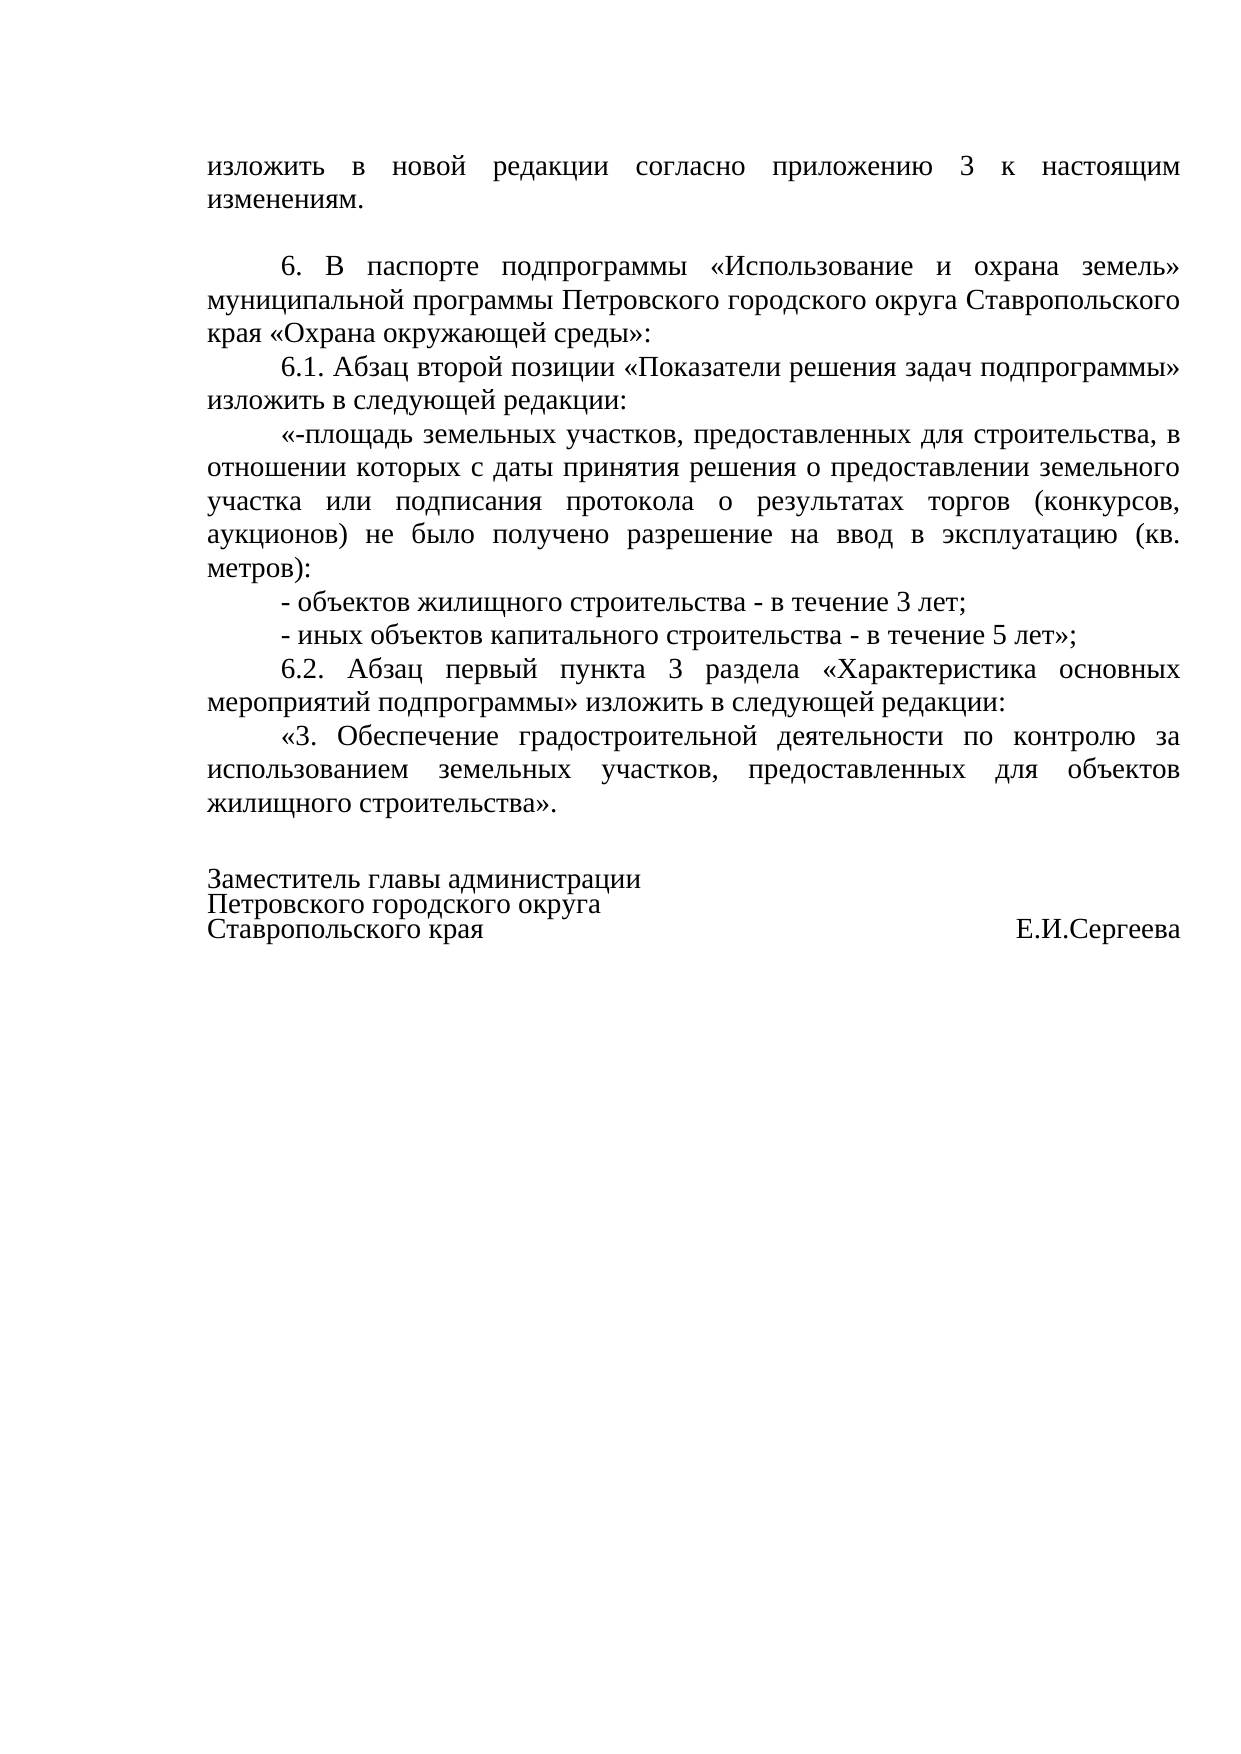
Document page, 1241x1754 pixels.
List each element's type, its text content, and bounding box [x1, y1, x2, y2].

text «3. Обеспечение градостроительной деятельности по контролю за использованием земельных участков, предоставленных для объектов жилищного строительства». [207, 718, 1181, 818]
text - объектов жилищного строительства - в течение 3 лет; [207, 584, 1181, 617]
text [207, 148, 1181, 215]
text - иных объектов капитального строительства - в течение 5 лет»; [207, 617, 1181, 651]
text Заместитель главы администрации [207, 868, 1181, 893]
text 6.1. Абзац второй позиции «Показатели решения задач подпрограммы» изложить в следующей редакции: [207, 349, 1181, 416]
text «-площадь земельных участков, предоставленных для строительства, в отношении которых с даты принятия решения о предоставлении земельного участка или подписания протокола о результатах торгов (конкурсов, аукционов) не было получено разрешение на ввод в эксплуатацию (кв. метров): [207, 416, 1181, 584]
text Ставропольского края Е.И.Сергеева [207, 918, 1181, 943]
text 6.2. Абзац первый пункта 3 раздела «Характеристика основных мероприятий подпрограммы» изложить в следующей редакции: [207, 651, 1181, 718]
text 6. В паспорте подпрограммы «Использование и охрана земель» муниципальной программы Петровского городского округа Ставропольского края «Охрана окружающей среды»: [207, 248, 1181, 349]
text Петровского городского округа [207, 893, 1181, 918]
